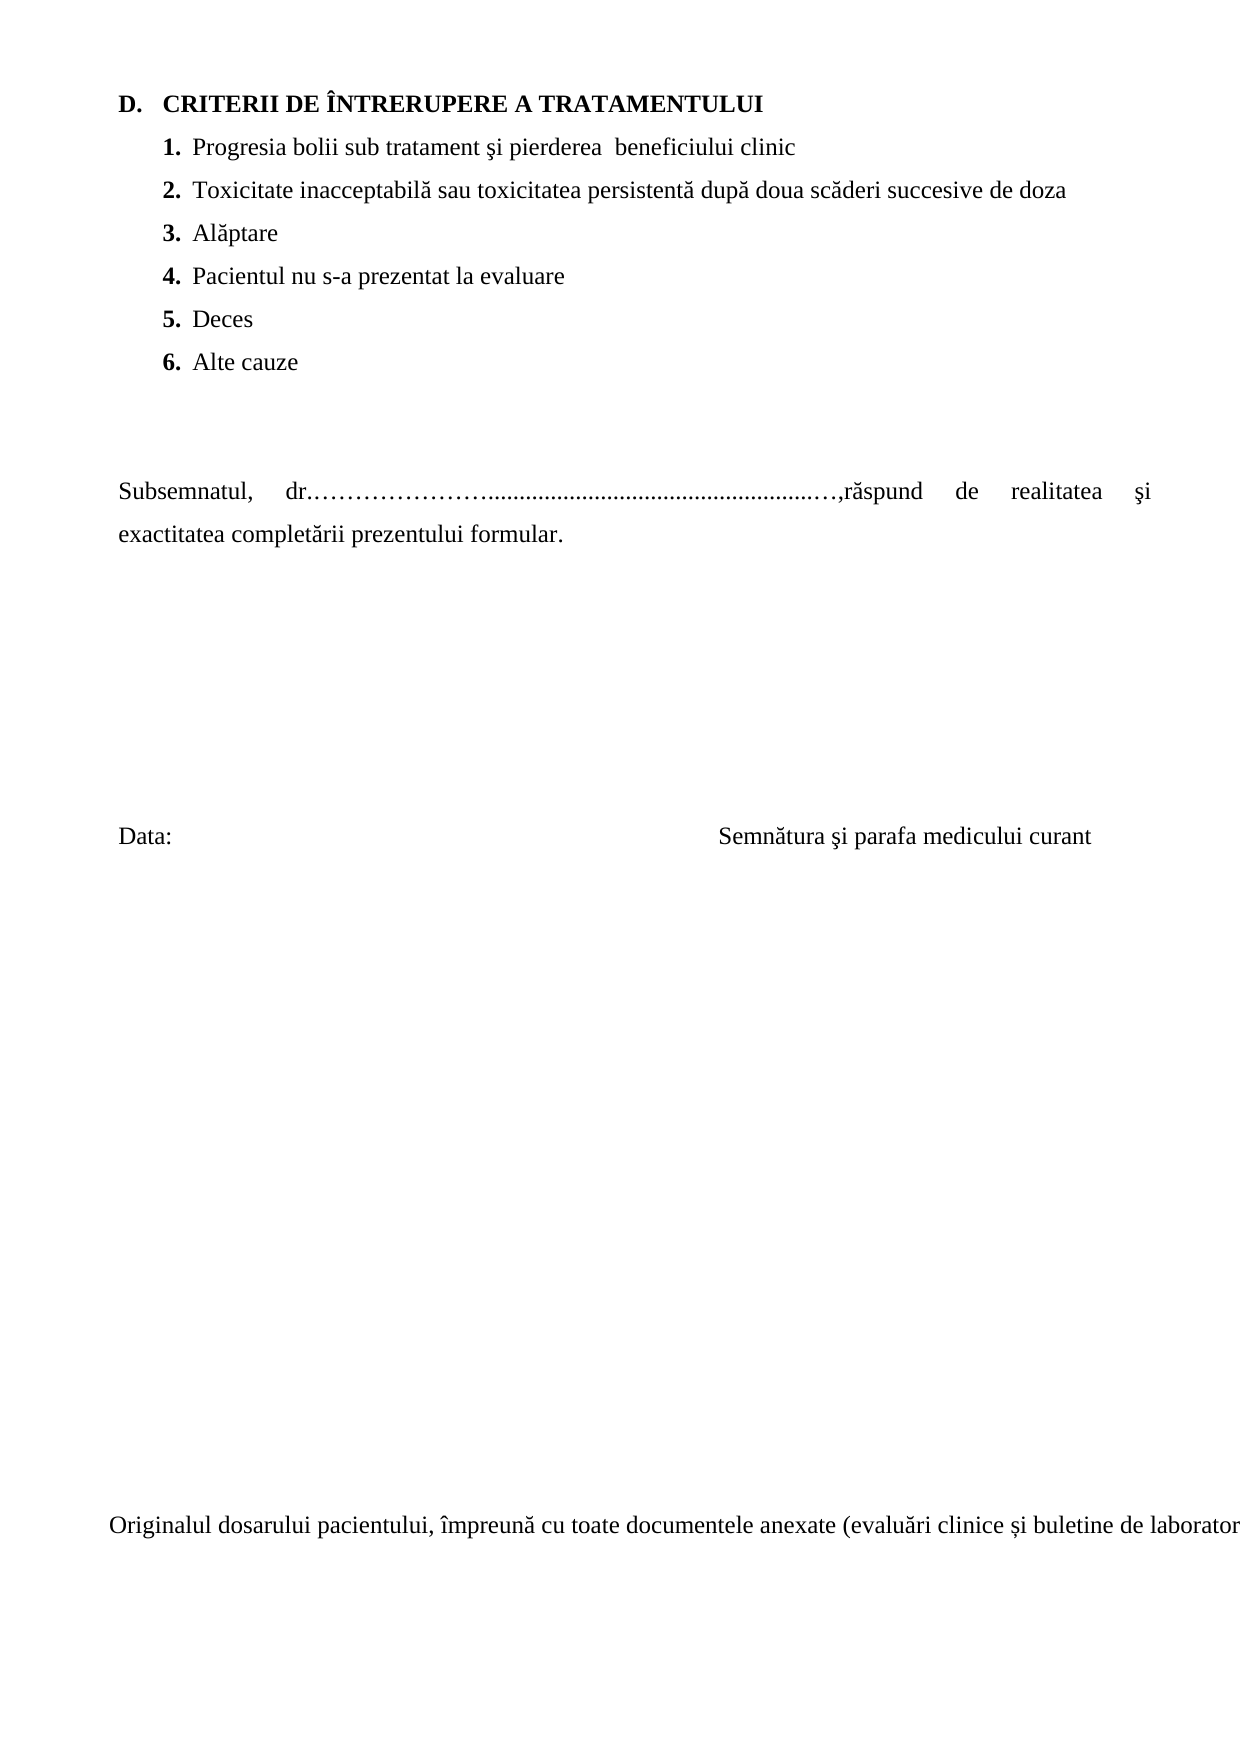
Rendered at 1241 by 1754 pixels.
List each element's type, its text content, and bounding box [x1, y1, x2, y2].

list Alte cauze [162, 347, 1152, 376]
list Progresia bolii sub tratament şi pierderea beneficiului clinic [162, 132, 1152, 161]
list Deces [162, 304, 1152, 333]
list Alăptare [162, 218, 1152, 247]
text Subsemnatul, dr.…………………....................................................…,răspund de realitatea şi exactitatea completării prezentului formular. [118, 476, 1152, 548]
list Toxicitate inacceptabilă sau toxicitatea persistentă după doua scăderi succesive de doza [162, 175, 1152, 204]
text Data: Semnătura şi parafa medicului curant [118, 821, 1152, 850]
list CRITERII DE ÎNTRERUPERE A TRATAMENTULUI [118, 89, 1152, 117]
list Pacientul nu s-a prezentat la evaluare [162, 261, 1152, 290]
